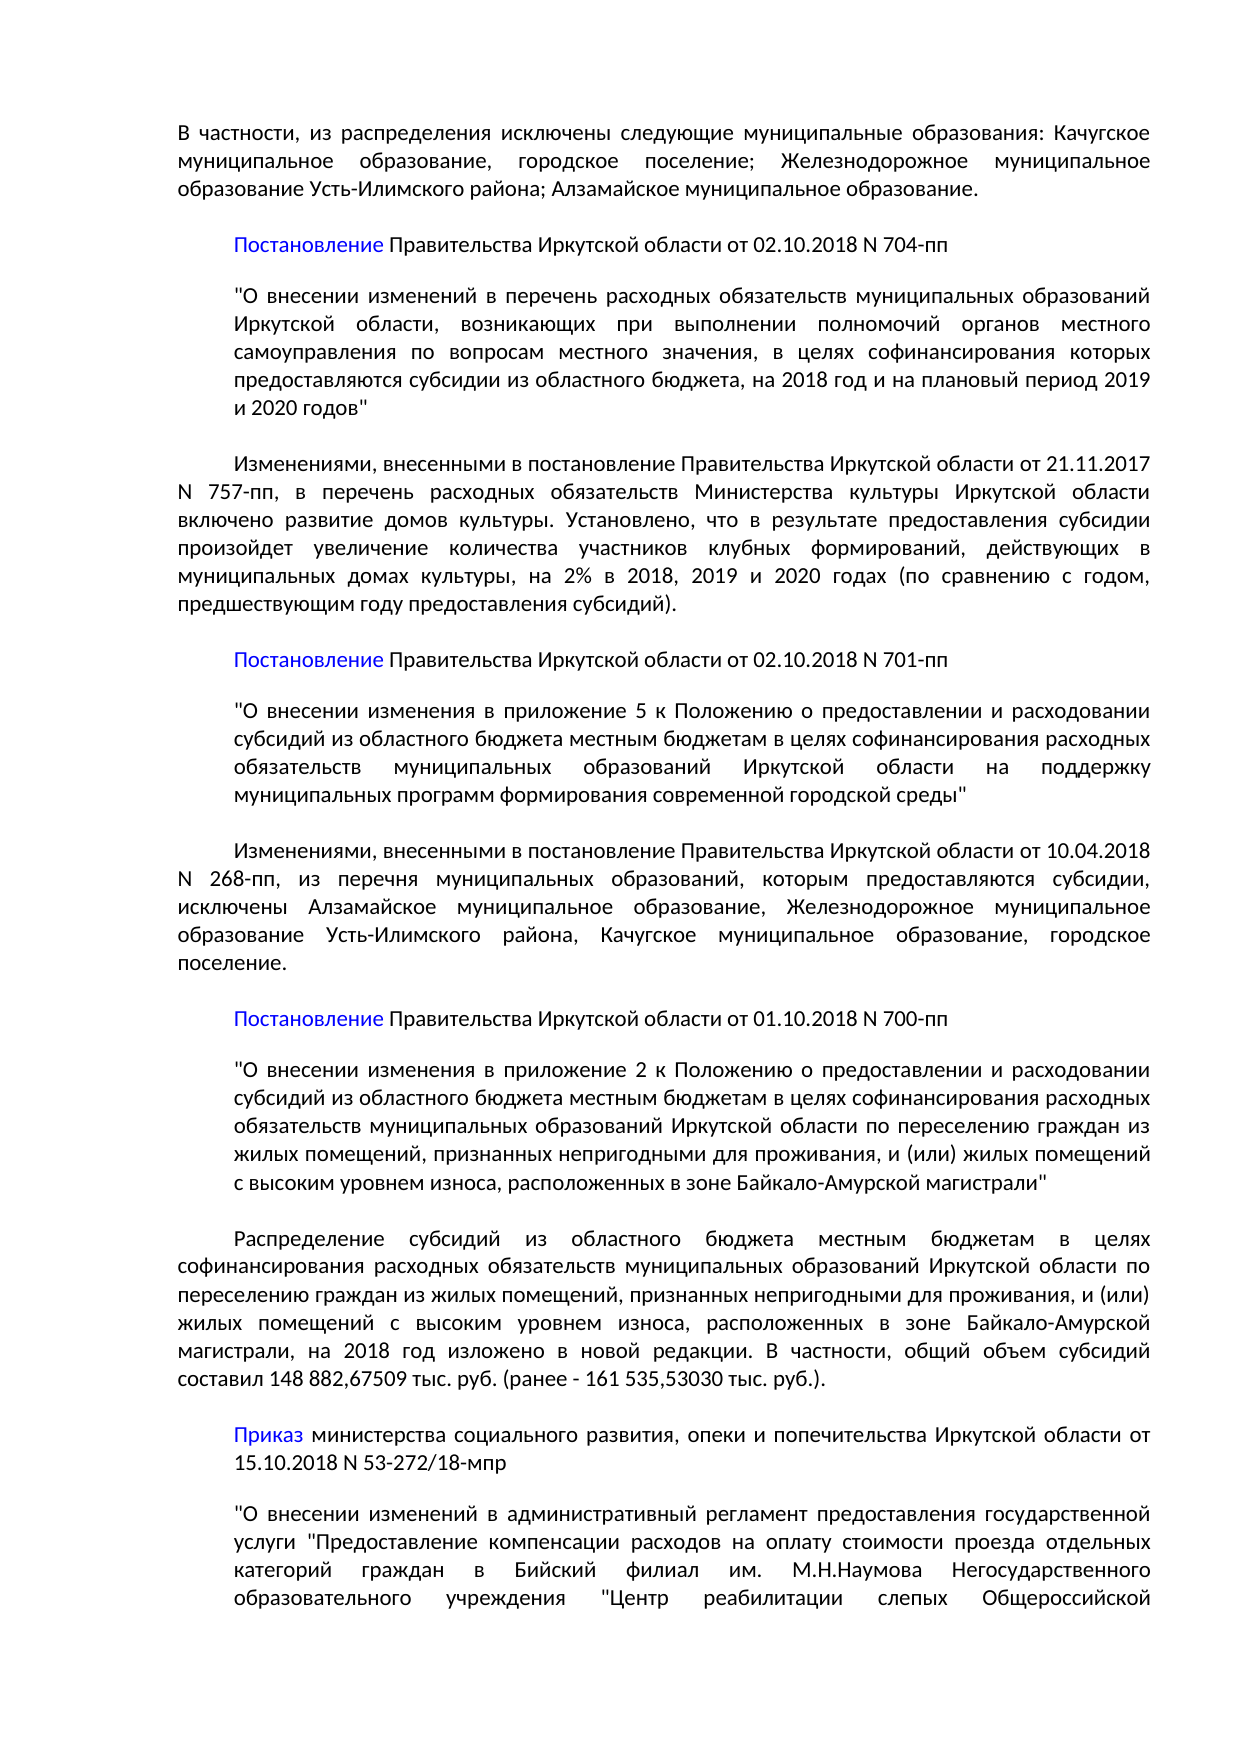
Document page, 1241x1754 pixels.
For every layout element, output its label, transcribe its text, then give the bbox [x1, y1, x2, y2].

text Постановление Правительства Иркутской области от 01.10.2018 N 700-пп [233, 1004, 1152, 1033]
text Постановление Правительства Иркутской области от 02.10.2018 N 704-пп [233, 230, 1152, 258]
text Изменениями, внесенными в постановление Правительства Иркутской области от 21.11.2017 N 757-пп, в перечень расходных обязательств Министерства культуры Иркутской области включено развитие домов культуры. Установлено, что в результате предоставления субсидии произойдет увеличение количества участников клубных формирований, действующих в муниципальных домах культуры, на 2% в 2018, 2019 и 2020 годах (по сравнению с годом, предшествующим году предоставления субсидий). [177, 449, 1152, 617]
text Изменениями, внесенными в постановление Правительства Иркутской области от 10.04.2018 N 268-пп, из перечня муниципальных образований, которым предоставляются субсидии, исключены Алзамайское муниципальное образование, Железнодорожное муниципальное образование Усть-Илимского района, Качугское муниципальное образование, городское поселение. [177, 836, 1152, 977]
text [233, 1499, 1152, 1611]
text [177, 118, 1152, 202]
text Постановление Правительства Иркутской области от 02.10.2018 N 701-пп [233, 645, 1152, 673]
text Распределение субсидий из областного бюджета местным бюджетам в целях софинансирования расходных обязательств муниципальных образований Иркутской области по переселению граждан из жилых помещений, признанных непригодными для проживания, и (или) жилых помещений с высоким уровнем износа, расположенных в зоне Байкало-Амурской магистрали, на 2018 год изложено в новой редакции. В частности, общий объем субсидий составил 148 882,67509 тыс. руб. (ранее - 161 535,53030 тыс. руб.). [177, 1224, 1152, 1392]
text Приказ министерства социального развития, опеки и попечительства Иркутской области от 15.10.2018 N 53-272/18-мпр [233, 1420, 1152, 1476]
text "О внесении изменений в перечень расходных обязательств муниципальных образований Иркутской области, возникающих при выполнении полномочий органов местного самоуправления по вопросам местного значения, в целях софинансирования которых предоставляются субсидии из областного бюджета, на 2018 год и на плановый период 2019 и 2020 годов" [233, 281, 1152, 421]
text "О внесении изменения в приложение 2 к Положению о предоставлении и расходовании субсидий из областного бюджета местным бюджетам в целях софинансирования расходных обязательств муниципальных образований Иркутской области по переселению граждан из жилых помещений, признанных непригодными для проживания, и (или) жилых помещений с высоким уровнем износа, расположенных в зоне Байкало-Амурской магистрали" [233, 1056, 1152, 1196]
text "О внесении изменения в приложение 5 к Положению о предоставлении и расходовании субсидий из областного бюджета местным бюджетам в целях софинансирования расходных обязательств муниципальных образований Иркутской области на поддержку муниципальных программ формирования современной городской среды" [233, 696, 1152, 808]
